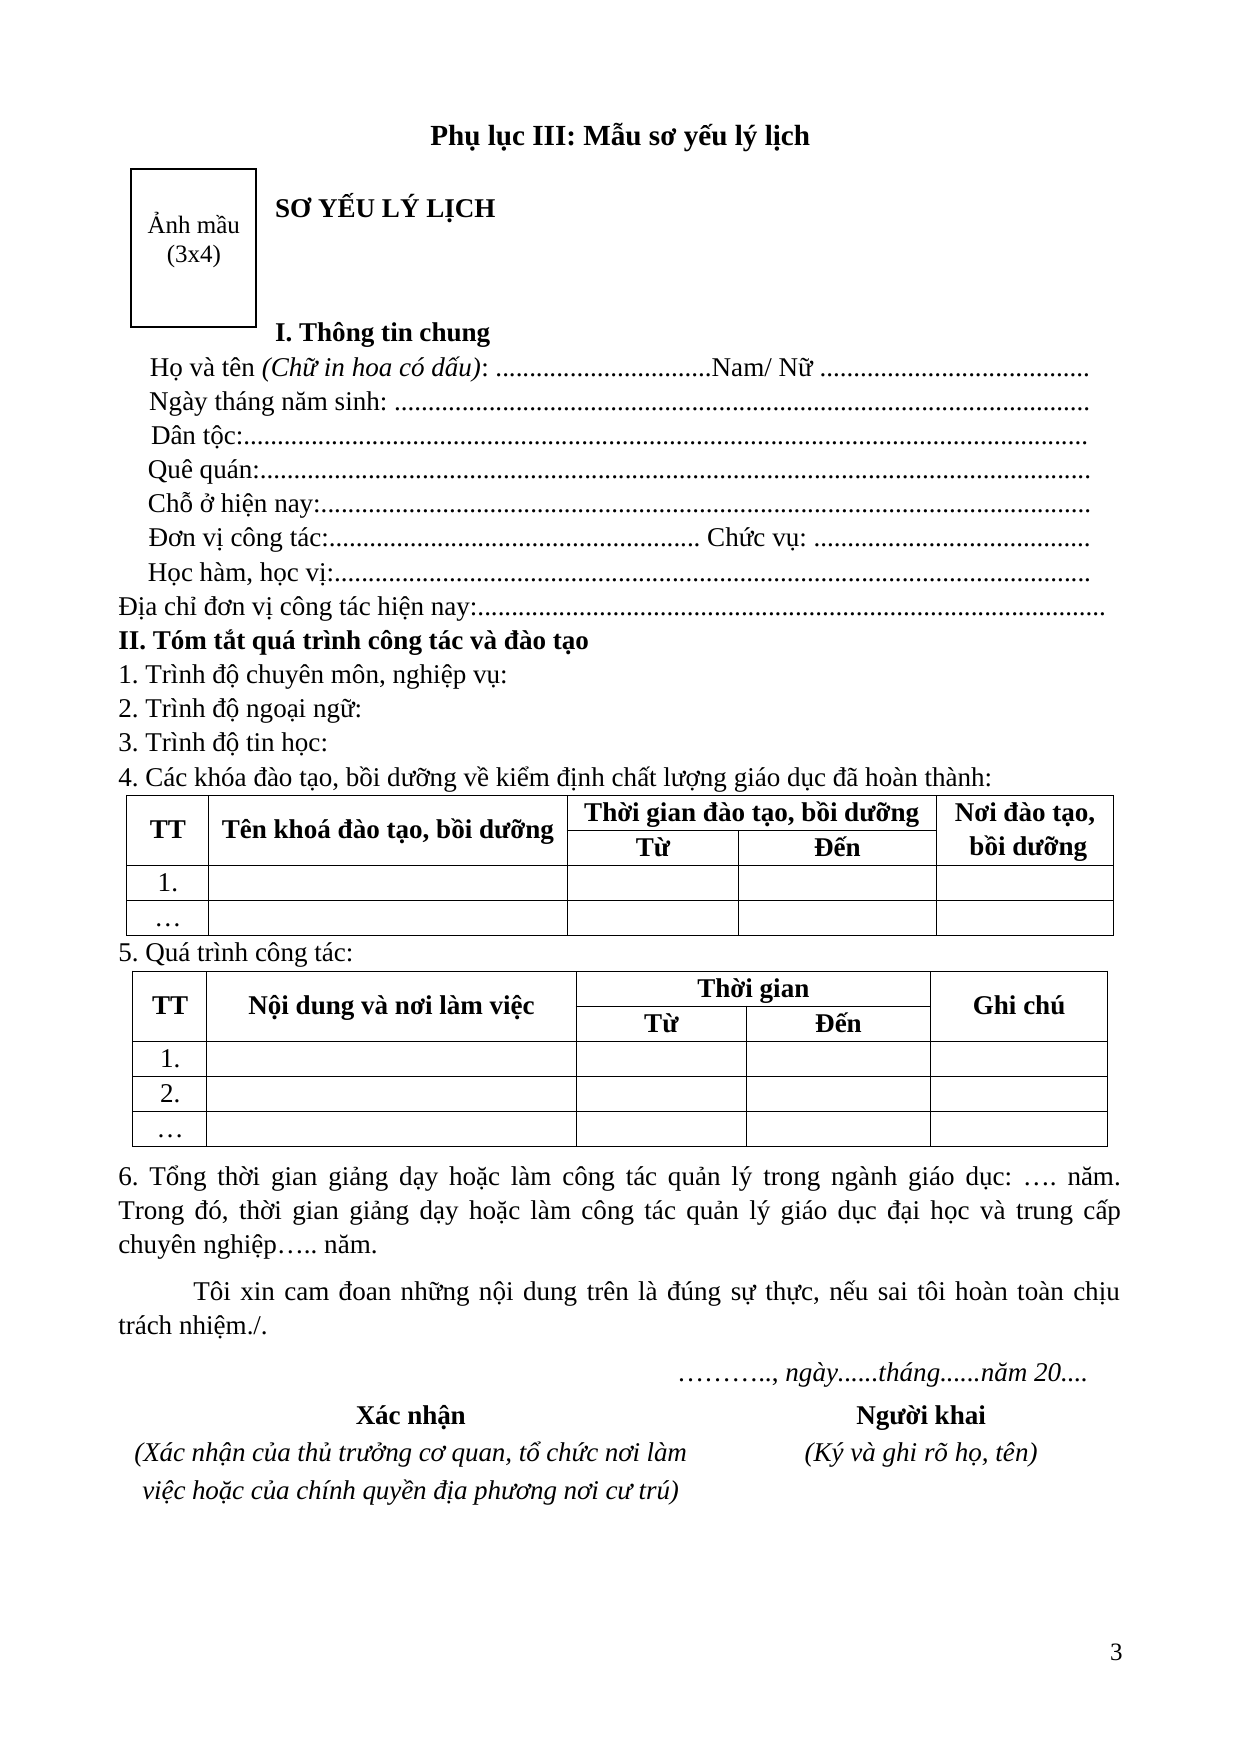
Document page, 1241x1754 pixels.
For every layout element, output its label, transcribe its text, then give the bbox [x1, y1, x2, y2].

table_cell [209, 866, 567, 900]
text Chỗ ở hiện nay:.................................................................................................................. [118, 487, 1122, 518]
table_cell [577, 1042, 746, 1076]
table_cell Từ [568, 831, 738, 865]
table_cell [937, 901, 1113, 935]
table_cell [747, 1042, 930, 1076]
text 4. Các khóa đào tạo, bồi dưỡng về kiểm định chất lượng giáo dục đã hoàn thành: [118, 761, 1122, 792]
table_cell [568, 901, 738, 935]
table_cell [568, 866, 738, 900]
table_header Tên khoá đào tạo, bồi dưỡng [209, 796, 567, 865]
text Đơn vị công tác:....................................................... Chức vụ: ......................................... [118, 521, 1122, 553]
table_cell [931, 1042, 1107, 1076]
table_cell [577, 1112, 746, 1146]
text 1. Trình độ chuyên môn, nghiệp vụ: [118, 658, 1122, 689]
text Dân tộc:............................................................................................................................. [118, 419, 1122, 450]
table_header Thời gian [577, 972, 930, 1006]
table_header Thời gian đào tạo, bồi dưỡng [568, 796, 936, 830]
text 3. Trình độ tin học: [118, 726, 1122, 758]
text 5. Quá trình công tác: [118, 936, 1122, 968]
table_cell 1. [127, 866, 208, 900]
text I. Thông tin chung [118, 316, 1122, 348]
text SƠ YẾU LÝ LỊCH [118, 192, 1122, 223]
text 6. Tổng thời gian giảng dạy hoặc làm công tác quản lý trong ngành giáo dục: …. năm. Trong đó, thời gian giảng dạy hoặc làm công tác quản lý giáo dục đại học và trung cấp chuyên nghiệp….. năm. [118, 1160, 1122, 1259]
table_cell [747, 1112, 930, 1146]
text Tôi xin cam đoan những nội dung trên là đúng sự thực, nếu sai tôi hoàn toàn chịu trách nhiệm./. [118, 1275, 1122, 1340]
text Học hàm, học vị:................................................................................................................ [118, 556, 1122, 587]
table_cell Từ [577, 1007, 746, 1041]
table_cell Đến [747, 1007, 930, 1041]
table_cell … [133, 1112, 206, 1146]
table_header Nội dung và nơi làm việc [207, 972, 576, 1041]
table_cell 2. [133, 1077, 206, 1111]
table_cell [937, 866, 1113, 900]
table_header TT [127, 796, 208, 865]
table_cell [209, 901, 567, 935]
table_header Người khai (Ký và ghi rõ họ, tên) [714, 1399, 1127, 1520]
text Ngày tháng năm sinh: ....................................................................................................... [118, 385, 1122, 416]
table_cell [207, 1077, 576, 1111]
table_cell [577, 1077, 746, 1111]
table_header TT [133, 972, 206, 1041]
table_cell [747, 1077, 930, 1111]
table_cell Đến [739, 831, 936, 865]
text ……….., ngày......tháng......năm 20.... [118, 1356, 1122, 1387]
table_cell … [127, 901, 208, 935]
table_cell [207, 1042, 576, 1076]
table_header Xác nhận (Xác nhận của thủ trưởng cơ quan, tổ chức nơi làm việc hoặc của chính quyền địa phương nơi cư trú) [107, 1399, 714, 1520]
table_cell [207, 1112, 576, 1146]
text 2. Trình độ ngoại ngữ: [118, 692, 1122, 723]
text Địa chỉ đơn vị công tác hiện nay:............................................................................................. [118, 590, 1122, 621]
table_header Nơi đào tạo, bồi dưỡng [937, 796, 1113, 865]
text Phụ lục III: Mẫu sơ yếu lý lịch [118, 118, 1122, 152]
table_cell 1. [133, 1042, 206, 1076]
table_header Ghi chú [931, 972, 1107, 1041]
text II. Tóm tắt quá trình công tác và đào tạo [118, 624, 1122, 655]
text Quê quán:........................................................................................................................... [118, 453, 1122, 484]
table_cell [931, 1112, 1107, 1146]
table_cell [739, 866, 936, 900]
text Họ và tên (Chữ in hoa có dấu): ................................Nam/ Nữ ........................................ [118, 351, 1122, 382]
table_cell [739, 901, 936, 935]
table_cell [931, 1077, 1107, 1111]
